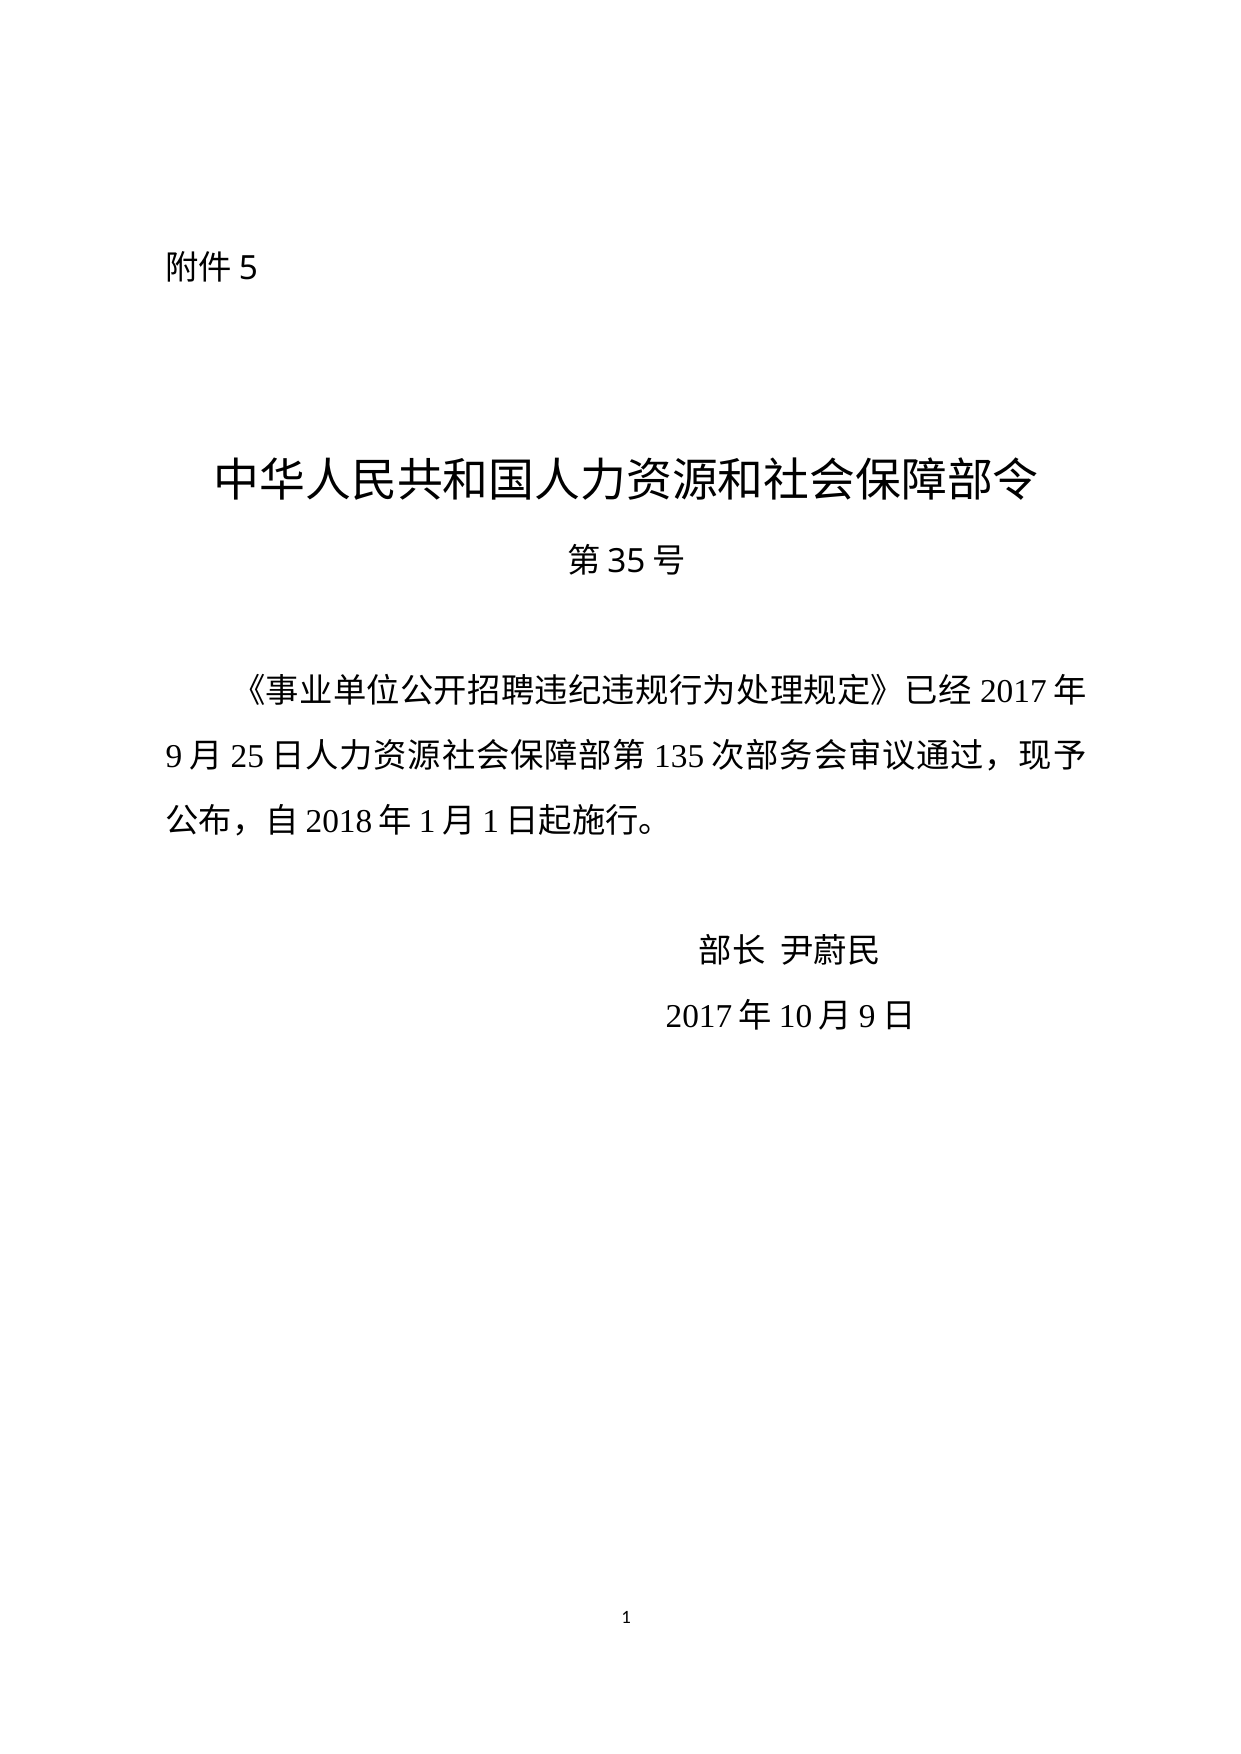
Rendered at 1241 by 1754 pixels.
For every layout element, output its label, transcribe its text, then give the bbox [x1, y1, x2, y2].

text 2017年10月9日 [165, 980, 1087, 1045]
text 附件5 [165, 233, 1087, 298]
text 部长 尹蔚民 [165, 915, 1087, 980]
text 中华人民共和国人力资源和社会保障部令 [165, 428, 1087, 525]
text 《事业单位公开招聘违纪违规行为处理规定》已经2017年9月25日人力资源社会保障部第135次部务会审议通过，现予公布，自2018年1月1日起施行。 [165, 655, 1087, 850]
text 第35号 [165, 525, 1087, 590]
